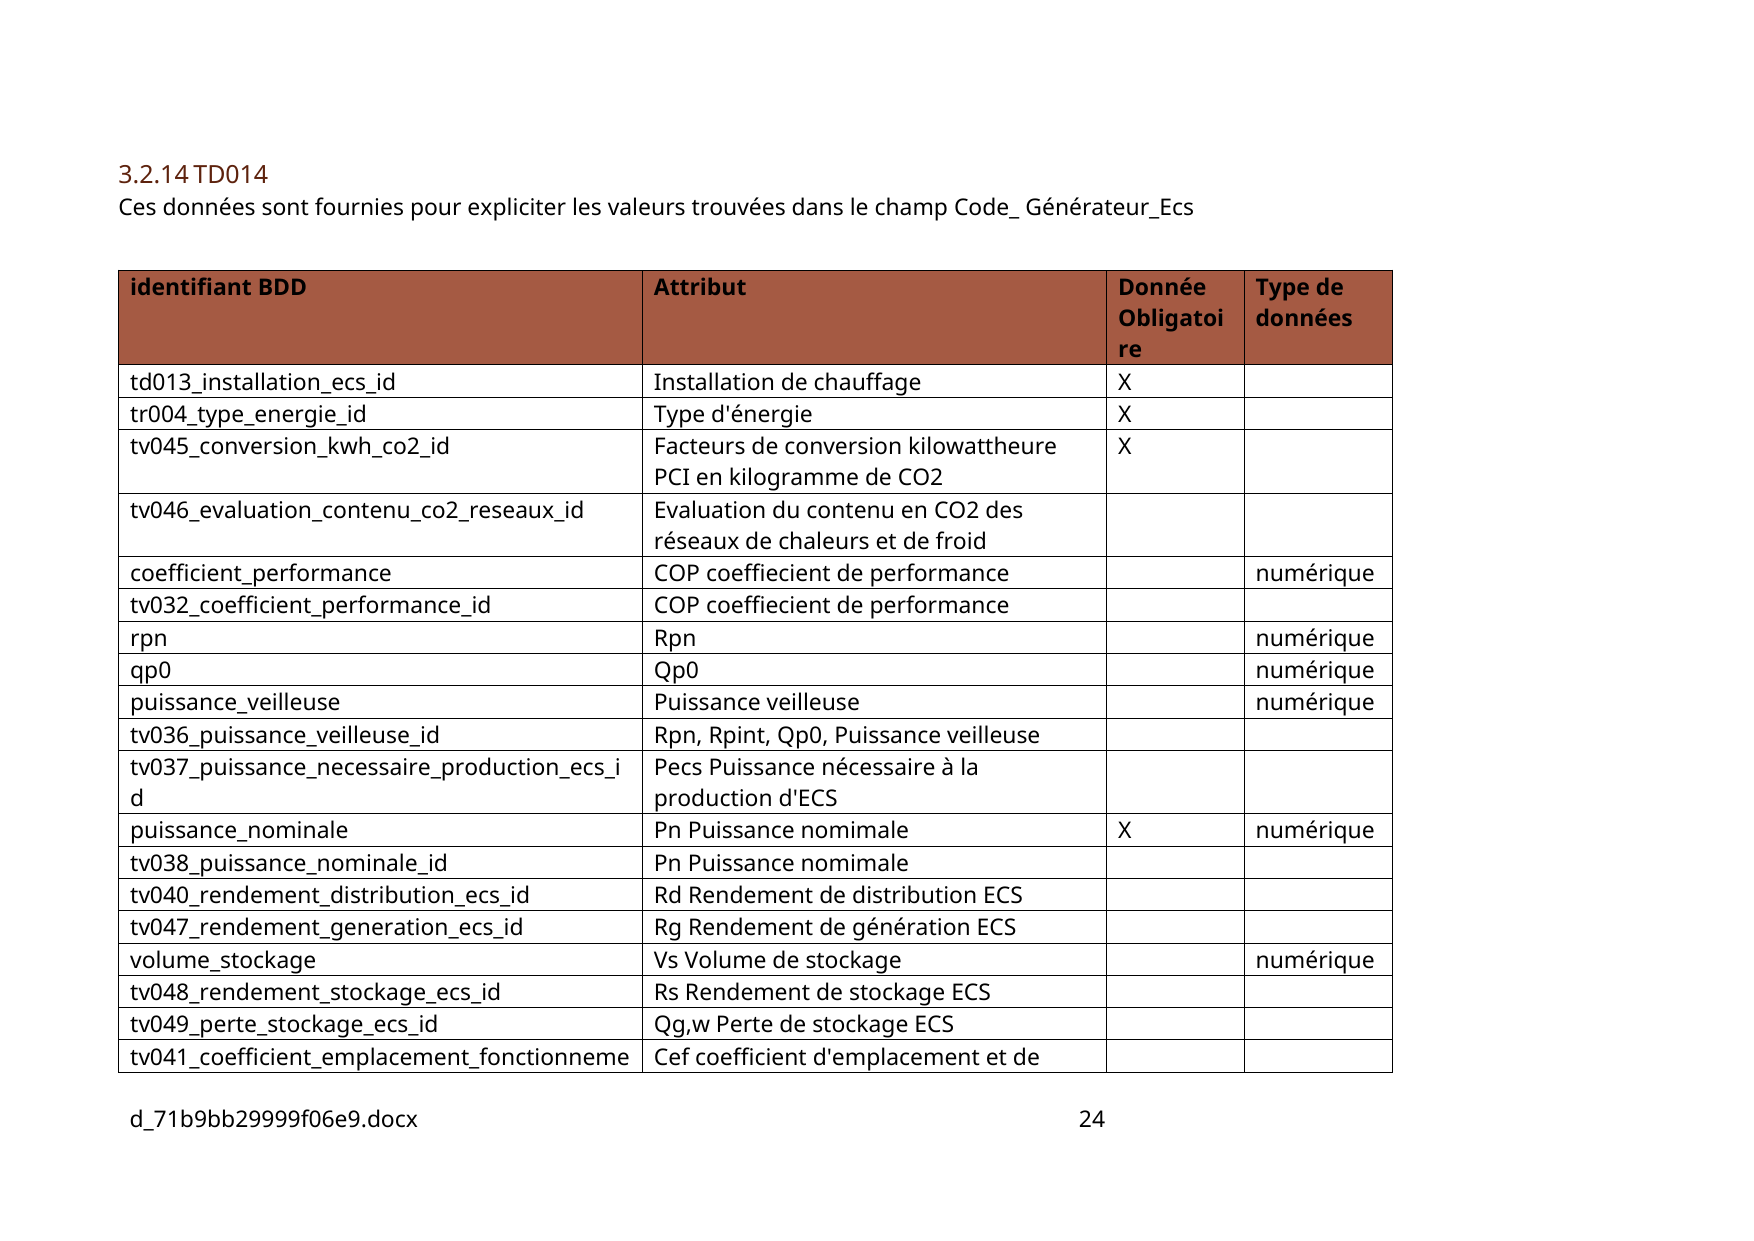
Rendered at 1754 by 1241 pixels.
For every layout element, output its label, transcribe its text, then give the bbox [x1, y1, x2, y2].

table_cell [1245, 430, 1392, 492]
table_cell tv040_rendement_distribution_ecs_id [119, 879, 642, 910]
table_cell [1107, 494, 1244, 556]
table_cell Vs Volume de stockage [643, 944, 1106, 975]
table_cell tv049_perte_stockage_ecs_id [119, 1008, 642, 1039]
table_cell X [1107, 814, 1244, 846]
table_cell Rd Rendement de distribution ECS [643, 879, 1106, 910]
table_cell tv037_puissance_necessaire_production_ecs_id [119, 751, 642, 813]
table_cell Evaluation du contenu en CO2 des réseaux de chaleurs et de froid [643, 494, 1106, 556]
table_cell [1245, 719, 1392, 750]
table_header identifiant BDD [119, 271, 642, 364]
table_cell tv048_rendement_stockage_ecs_id [119, 976, 642, 1007]
table_cell numérique [1245, 557, 1392, 588]
table_cell [1245, 1040, 1392, 1072]
table_cell Type d'énergie [643, 398, 1106, 429]
table_cell X [1107, 430, 1244, 492]
table_cell [1245, 494, 1392, 556]
table_cell [1245, 1008, 1392, 1039]
table_cell [1107, 847, 1244, 878]
table_cell [1245, 847, 1392, 878]
table_cell [1107, 719, 1244, 750]
table_cell Qg,w Perte de stockage ECS [643, 1008, 1106, 1039]
table_cell [1245, 911, 1392, 942]
table_cell [1245, 879, 1392, 910]
table_cell numérique [1245, 622, 1392, 653]
table_cell [1107, 944, 1244, 975]
table_cell Rg Rendement de génération ECS [643, 911, 1106, 942]
table_cell numérique [1245, 814, 1392, 846]
table_cell COP coeffiecient de performance [643, 557, 1106, 588]
table_cell td013_installation_ecs_id [119, 365, 642, 397]
table_cell Facteurs de conversion kilowattheure PCI en kilogramme de CO2 [643, 430, 1106, 492]
table_cell [1107, 589, 1244, 621]
table_cell tv045_conversion_kwh_co2_id [119, 430, 642, 492]
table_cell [643, 1040, 1106, 1072]
table_cell [1107, 654, 1244, 685]
table_cell tv046_evaluation_contenu_co2_reseaux_id [119, 494, 642, 556]
table_cell numérique [1245, 654, 1392, 685]
table_cell X [1107, 365, 1244, 397]
table_cell Installation de chauffage [643, 365, 1106, 397]
table_cell [1107, 879, 1244, 910]
table_cell [1107, 751, 1244, 813]
table_cell [1107, 686, 1244, 717]
subtitle TD014 [118, 156, 1636, 190]
table_cell COP coeffiecient de performance [643, 589, 1106, 621]
table_cell [1245, 976, 1392, 1007]
table_cell Pn Puissance nomimale [643, 847, 1106, 878]
table_cell puissance_nominale [119, 814, 642, 846]
table_cell [1107, 557, 1244, 588]
table_header Type de données [1245, 271, 1392, 364]
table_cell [119, 1040, 642, 1072]
table_cell volume_stockage [119, 944, 642, 975]
table_cell Qp0 [643, 654, 1106, 685]
table_header Donnée Obligatoire [1107, 271, 1244, 364]
table_cell tv038_puissance_nominale_id [119, 847, 642, 878]
table_cell rpn [119, 622, 642, 653]
table_cell puissance_veilleuse [119, 686, 642, 717]
table_cell numérique [1245, 944, 1392, 975]
table_cell Puissance veilleuse [643, 686, 1106, 717]
table_cell qp0 [119, 654, 642, 685]
table_cell [1107, 1008, 1244, 1039]
table_cell Pn Puissance nomimale [643, 814, 1106, 846]
table_cell tv032_coefficient_performance_id [119, 589, 642, 621]
table_cell [1245, 365, 1392, 397]
table_cell Rpn, Rpint, Qp0, Puissance veilleuse [643, 719, 1106, 750]
table_cell [1107, 911, 1244, 942]
table_cell Rs Rendement de stockage ECS [643, 976, 1106, 1007]
table_cell Rpn [643, 622, 1106, 653]
table_cell [1245, 589, 1392, 621]
text Ces données sont fournies pour expliciter les valeurs trouvées dans le champ Code_ Générateur_Ecs [118, 190, 1636, 222]
table_header Attribut [643, 271, 1106, 364]
table_cell tv047_rendement_generation_ecs_id [119, 911, 642, 942]
table_cell coefficient_performance [119, 557, 642, 588]
table_cell X [1107, 398, 1244, 429]
table_cell numérique [1245, 686, 1392, 717]
table_cell tr004_type_energie_id [119, 398, 642, 429]
table_cell Pecs Puissance nécessaire à la production d'ECS [643, 751, 1106, 813]
table_cell [1107, 1040, 1244, 1072]
table_cell [1107, 976, 1244, 1007]
table_cell tv036_puissance_veilleuse_id [119, 719, 642, 750]
table_cell [1245, 398, 1392, 429]
table_cell [1245, 751, 1392, 813]
table_cell [1107, 622, 1244, 653]
